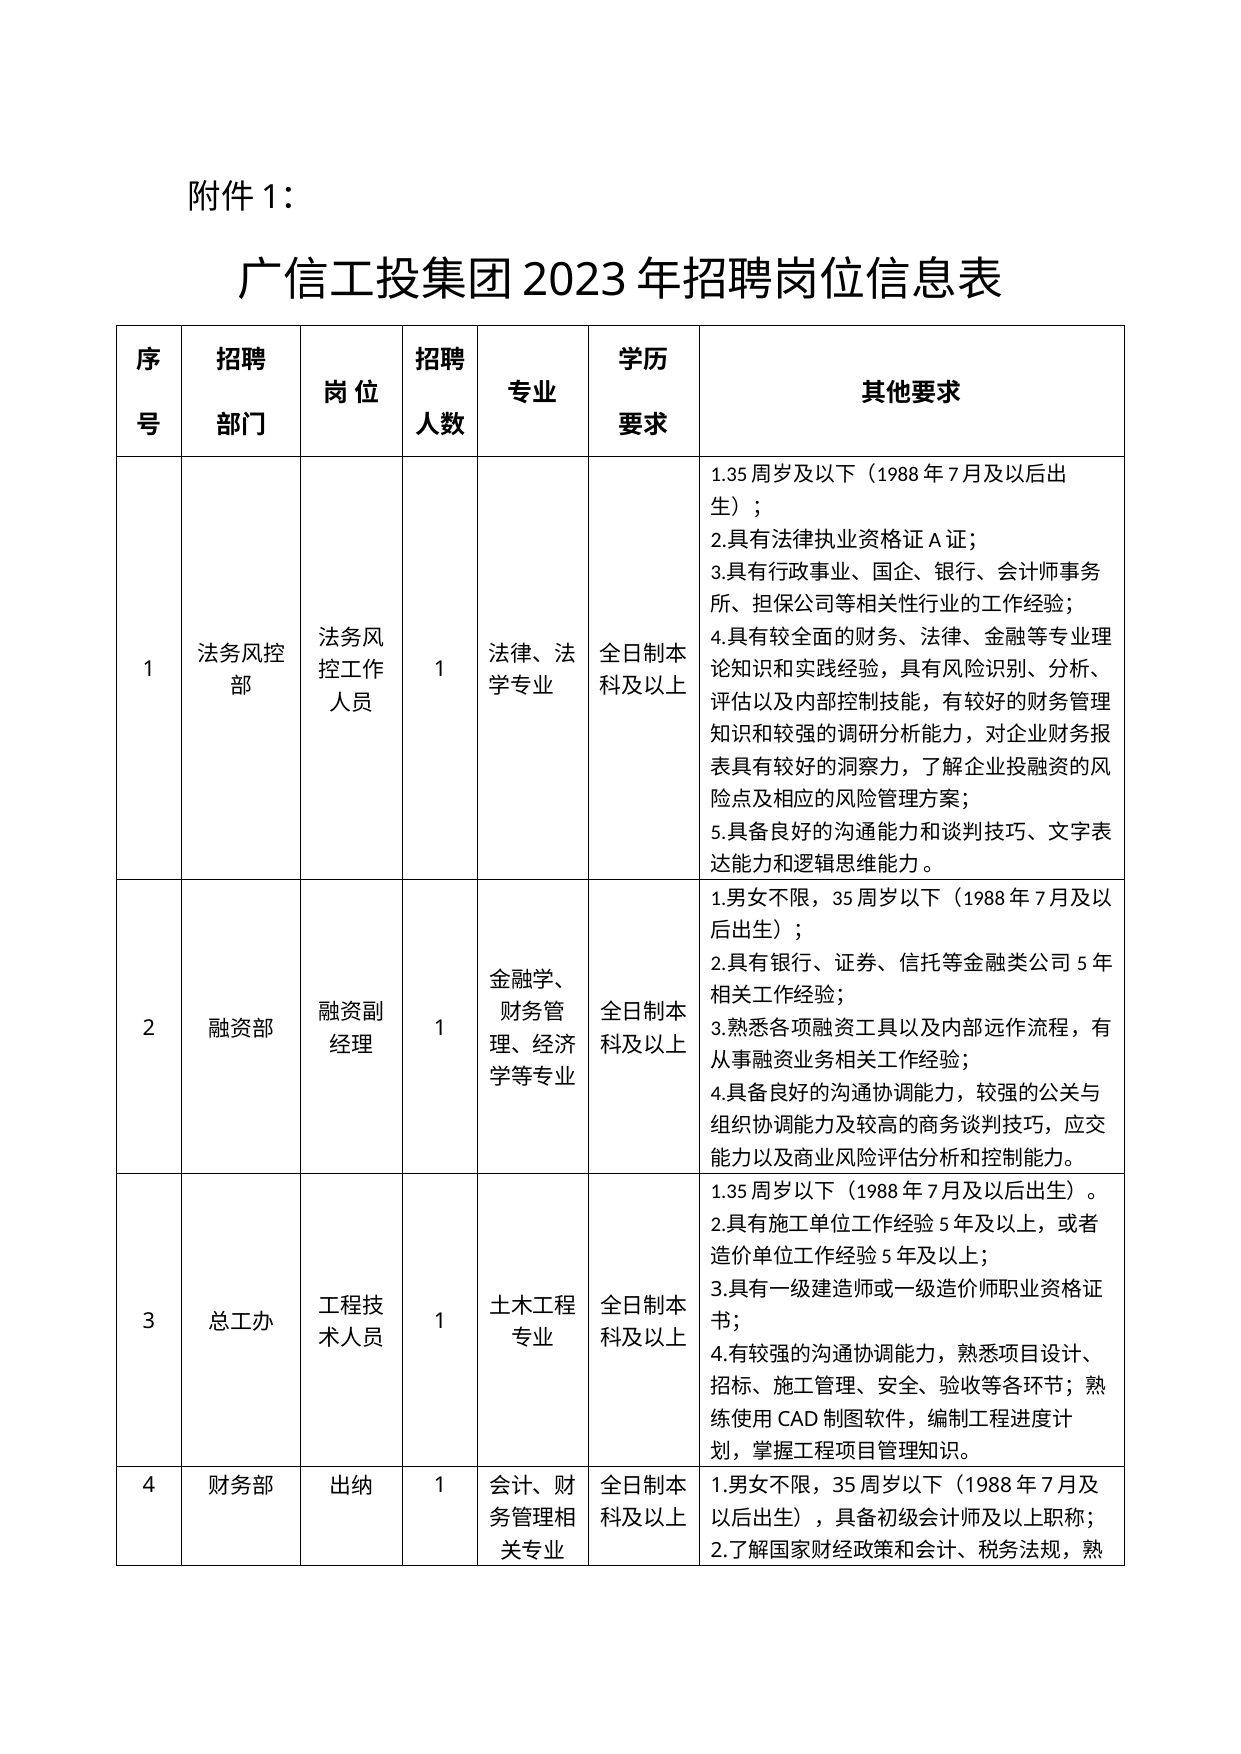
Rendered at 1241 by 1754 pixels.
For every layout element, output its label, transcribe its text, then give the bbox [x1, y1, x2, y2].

table_cell 会计、财务管理相关专业 [478, 1467, 588, 1565]
table_cell 1 [403, 1467, 477, 1565]
text 附件1： [187, 162, 1053, 227]
table_header 序 号 [117, 326, 181, 456]
table_cell 3 [117, 1174, 181, 1466]
table_cell 法务风控工作人员 [301, 457, 402, 879]
table_header 岗 位 [301, 326, 402, 456]
table_cell 融资副经理 [301, 880, 402, 1173]
table_cell 全日制本科及以上 [589, 1174, 699, 1466]
table_cell 1 [403, 880, 477, 1173]
table_cell 土木工程专业 [478, 1174, 588, 1466]
text 广信工投集团2023年招聘岗位信息表 [187, 227, 1053, 324]
table_cell 出纳 [301, 1467, 402, 1565]
table_header 专业 [478, 326, 588, 456]
table_cell 融资部 [182, 880, 300, 1173]
table_cell 全日制本科及以上 [589, 1467, 699, 1565]
table_cell 金融学、财务管理、经济学等专业 [478, 880, 588, 1173]
table_cell 法务风控部 [182, 457, 300, 879]
table_cell 1 [117, 457, 181, 879]
table_cell 全日制本科及以上 [589, 880, 699, 1173]
table_header 招聘人数 [403, 326, 477, 456]
table_cell 2 [117, 880, 181, 1173]
table_header 招聘 部门 [182, 326, 300, 456]
table_cell 1.35周岁以下（1988年7月及以后出生）。 2.具有施工单位工作经验5年及以上，或者造价单位工作经验5年及以上； 3.具有一级建造师或一级造价师职业资格证书； 4.有较强的沟通协调能力，熟悉项目设计、招标、施工管理、安全、验收等各环节；熟练使用CAD制图软件，编制工程进度计划，掌握工程项目管理知识。 [700, 1174, 1124, 1466]
table_cell 4 [117, 1467, 181, 1565]
table_cell 全日制本科及以上 [589, 457, 699, 879]
table_cell 1 [403, 1174, 477, 1466]
table_cell 法律、法学专业 [478, 457, 588, 879]
table_header 学历 要求 [589, 326, 699, 456]
table_cell 总工办 [182, 1174, 300, 1466]
table_cell 财务部 [182, 1467, 300, 1565]
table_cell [700, 1467, 1124, 1565]
table_cell 工程技术人员 [301, 1174, 402, 1466]
table_cell 1 [403, 457, 477, 879]
table_header 其他要求 [700, 326, 1124, 456]
table_cell 1.35周岁及以下（1988年7月及以后出生）； 2.具有法律执业资格证A证； 3.具有行政事业、国企、银行、会计师事务所、担保公司等相关性行业的工作经验； 4.具有较全面的财务、法律、金融等专业理论知识和实践经验，具有风险识别、分析、评估以及内部控制技能，有较好的财务管理知识和较强的调研分析能力，对企业财务报表具有较好的洞察力，了解企业投融资的风险点及相应的风险管理方案； 5.具备良好的沟通能力和谈判技巧、文字表达能力和逻辑思维能力 。 [700, 457, 1124, 879]
table_cell 1.男女不限，35周岁以下（1988年7月及以后出生）； 2.具有银行、证券、信托等金融类公司5年相关工作经验； 3.熟悉各项融资工具以及内部远作流程，有从事融资业务相关工作经验； 4.具备良好的沟通协调能力，较强的公关与组织协调能力及较高的商务谈判技巧，应交能力以及商业风险评估分析和控制能力。 [700, 880, 1124, 1173]
